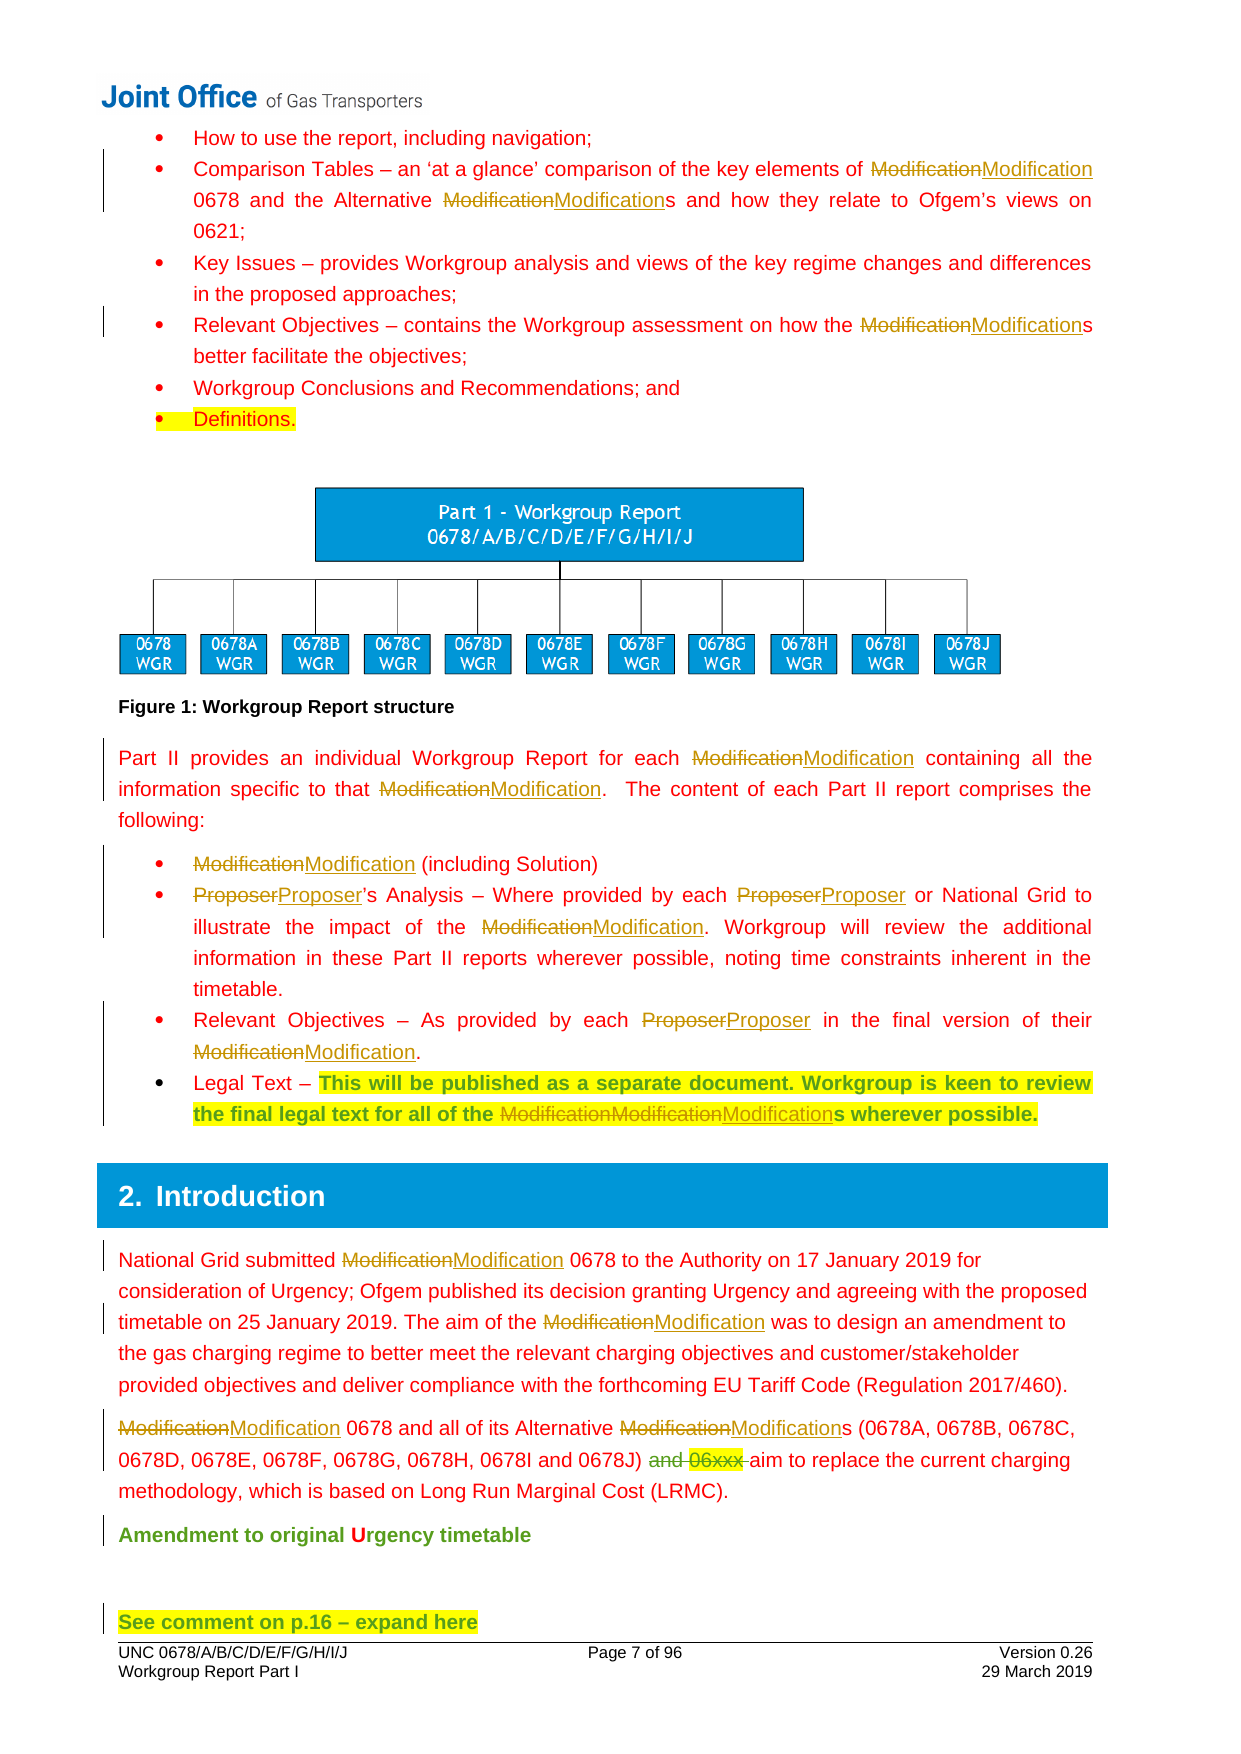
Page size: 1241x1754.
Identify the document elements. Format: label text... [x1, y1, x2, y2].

list Workgroup Conclusions and Recommendations; and [156, 368, 1093, 399]
list Definitions. [156, 399, 1093, 431]
picture [553, 505, 557, 518]
list Key Issues – provides Workgroup analysis and views of the key regime changes and differences in the proposed approaches; [156, 243, 1093, 306]
picture [589, 509, 594, 517]
list Legal Text – This will be published as a separate document. Workgroup is keen to review the final legal text for all of the s wherever possible. [156, 1063, 1093, 1126]
text See comment on p.16 – expand here [118, 1603, 1093, 1634]
picture [95, 73, 430, 115]
list Comparison Tables – an ‘at a glance’ comparison of the key elements of 0678 and the Alternative s and how they relate to Ofgem’s views on 0621; [156, 149, 1093, 243]
list Relevant Objectives – contains the Workgroup assessment on how the s better facilitate the objectives; [156, 306, 1093, 368]
text Figure 1: Workgroup Report structure [118, 696, 1093, 718]
text Amendment to original Urgency timetable [118, 1515, 1093, 1546]
text Part II provides an individual Workgroup Report for each containing all the information specific to that . The content of each Part II report comprises the following: [118, 738, 1093, 832]
text 0678 and all of its Alternative s (0678A, 0678B, 0678C, 0678D, 0678E, 0678F, 0678G, 0678H, 0678I and 0678J) aim to replace the current charging methodology, which is based on Long Run Marginal Cost (LRMC). [118, 1409, 1093, 1503]
picture [118, 487, 1005, 684]
picture [642, 509, 647, 523]
list (including Solution) [156, 845, 1093, 876]
list Relevant Objectives – As provided by each in the final version of their . [156, 1001, 1093, 1063]
text National Grid submitted 0678 to the Authority on 17 January 2019 for consideration of Urgency; Ofgem published its decision granting Urgency and agreeing with the proposed timetable on 25 January 2019. The aim of the was to design an amendment to the gas charging regime to better meet the relevant charging objectives and customer/stakeholder provided objectives and deliver compliance with the forthcoming EU Tariff Code (Regulation 2017/460). [118, 1240, 1093, 1396]
list How to use the report, including navigation; [156, 118, 1093, 149]
subtitle Introduction [110, 1176, 1095, 1215]
list ’s Analysis – Where provided by each or National Grid to illustrate the impact of the . Workgroup will review the additional information in these Part II reports wherever possible, noting time constraints inherent in the timetable. [156, 876, 1093, 1001]
